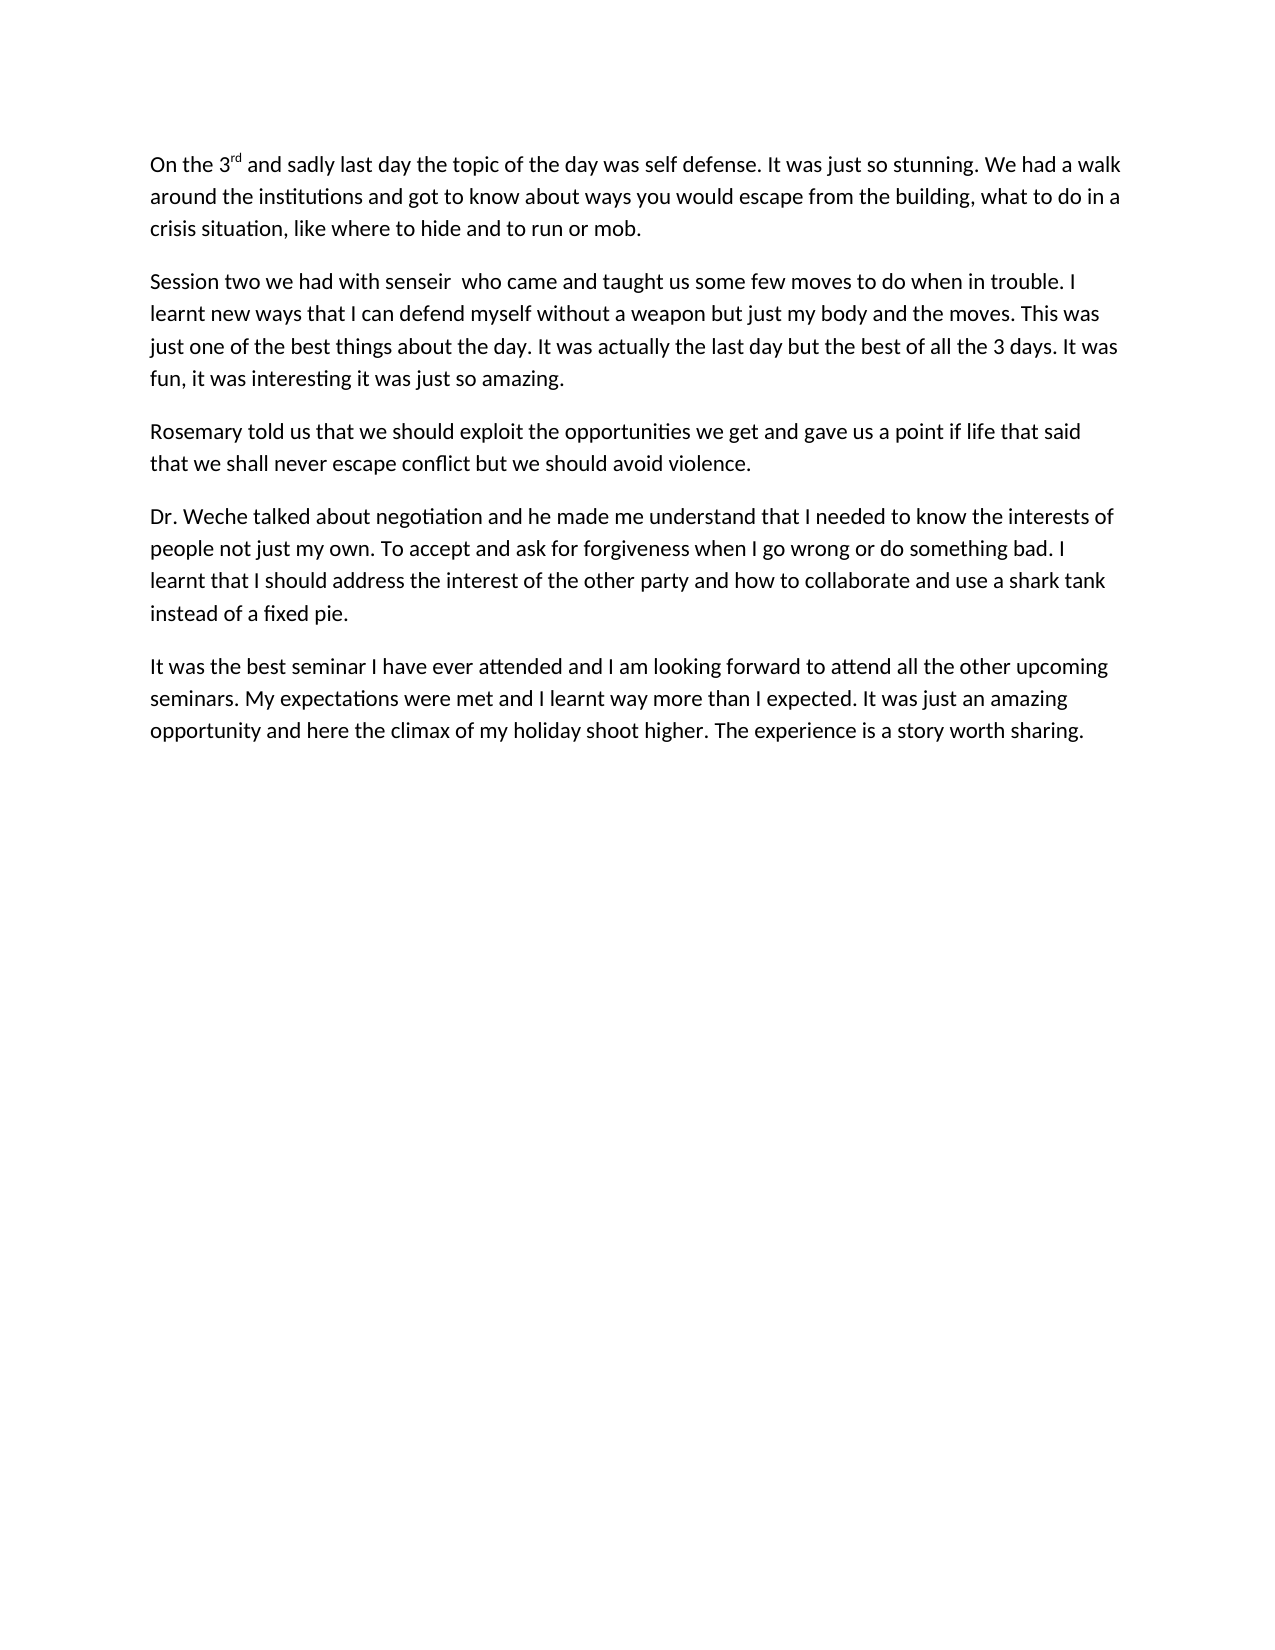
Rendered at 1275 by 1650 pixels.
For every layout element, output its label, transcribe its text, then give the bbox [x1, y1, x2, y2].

text On the 3rd and sadly last day the topic of the day was self defense. It was just so stunning. We had a walk around the institutions and got to know about ways you would escape from the building, what to do in a crisis situation, like where to hide and to run or mob. [150, 150, 1125, 242]
text It was the best seminar I have ever attended and I am looking forward to attend all the other upcoming seminars. My expectations were met and I learnt way more than I expected. It was just an amazing opportunity and here the climax of my holiday shoot higher. The experience is a story worth sharing. [150, 652, 1125, 744]
text Session two we had with senseir who came and taught us some few moves to do when in trouble. I learnt new ways that I can defend myself without a weapon but just my body and the moves. This was just one of the best things about the day. It was actually the last day but the best of all the 3 days. It was fun, it was interesting it was just so amazing. [150, 267, 1125, 392]
text Rosemary told us that we should exploit the opportunities we get and gave us a point if life that said that we shall never escape conflict but we should avoid violence. [150, 417, 1125, 477]
text Dr. Weche talked about negotiation and he made me understand that I needed to know the interests of people not just my own. To accept and ask for forgiveness when I go wrong or do something bad. I learnt that I should address the interest of the other party and how to collaborate and use a shark tank instead of a fixed pie. [150, 502, 1125, 627]
